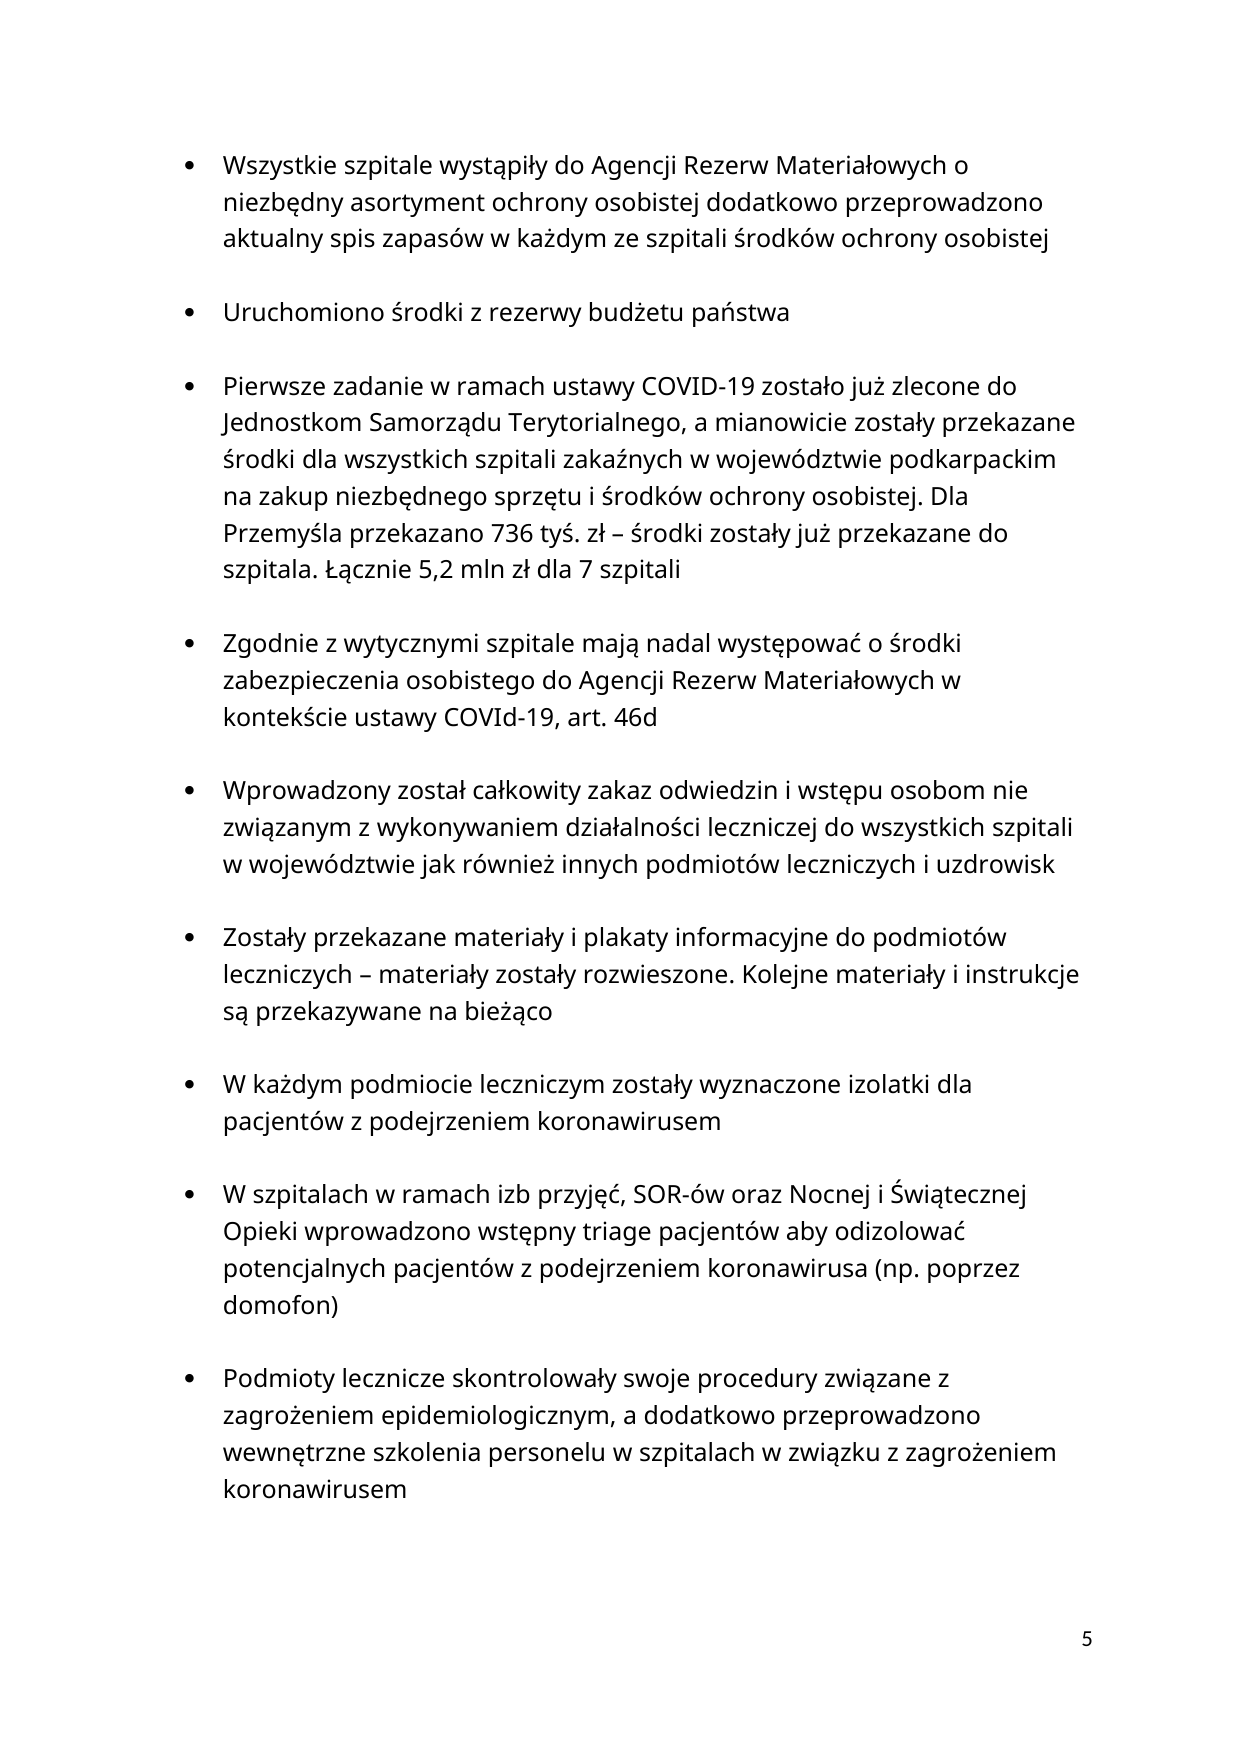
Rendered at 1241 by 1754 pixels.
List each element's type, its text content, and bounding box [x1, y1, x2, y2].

list Wszystkie szpitale wystąpiły do Agencji Rezerw Materiałowych o niezbędny asortyment ochrony osobistej dodatkowo przeprowadzono aktualny spis zapasów w każdym ze szpitali środków ochrony osobistej [185, 148, 1093, 255]
list W każdym podmiocie leczniczym zostały wyznaczone izolatki dla pacjentów z podejrzeniem koronawirusem [185, 1067, 1093, 1138]
list Pierwsze zadanie w ramach ustawy COVID-19 zostało już zlecone do Jednostkom Samorządu Terytorialnego, a mianowicie zostały przekazane środki dla wszystkich szpitali zakaźnych w województwie podkarpackim na zakup niezbędnego sprzętu i środków ochrony osobistej. Dla Przemyśla przekazano 736 tyś. zł – środki zostały już przekazane do szpitala. Łącznie 5,2 mln zł dla 7 szpitali [185, 368, 1093, 586]
list Wprowadzony został całkowity zakaz odwiedzin i wstępu osobom nie związanym z wykonywaniem działalności leczniczej do wszystkich szpitali w województwie jak również innych podmiotów leczniczych i uzdrowisk [185, 773, 1093, 880]
list Zgodnie z wytycznymi szpitale mają nadal występować o środki zabezpieczenia osobistego do Agencji Rezerw Materiałowych w kontekście ustawy COVId-19, art. 46d [185, 626, 1093, 733]
list Zostały przekazane materiały i plakaty informacyjne do podmiotów leczniczych – materiały zostały rozwieszone. Kolejne materiały i instrukcje są przekazywane na bieżąco [185, 920, 1093, 1027]
list W szpitalach w ramach izb przyjęć, SOR-ów oraz Nocnej i Świątecznej Opieki wprowadzono wstępny triage pacjentów aby odizolować potencjalnych pacjentów z podejrzeniem koronawirusa (np. poprzez domofon) [185, 1177, 1093, 1322]
list Uruchomiono środki z rezerwy budżetu państwa [185, 295, 1093, 329]
list Podmioty lecznicze skontrolowały swoje procedury związane z zagrożeniem epidemiologicznym, a dodatkowo przeprowadzono wewnętrzne szkolenia personelu w szpitalach w związku z zagrożeniem koronawirusem [185, 1361, 1093, 1505]
